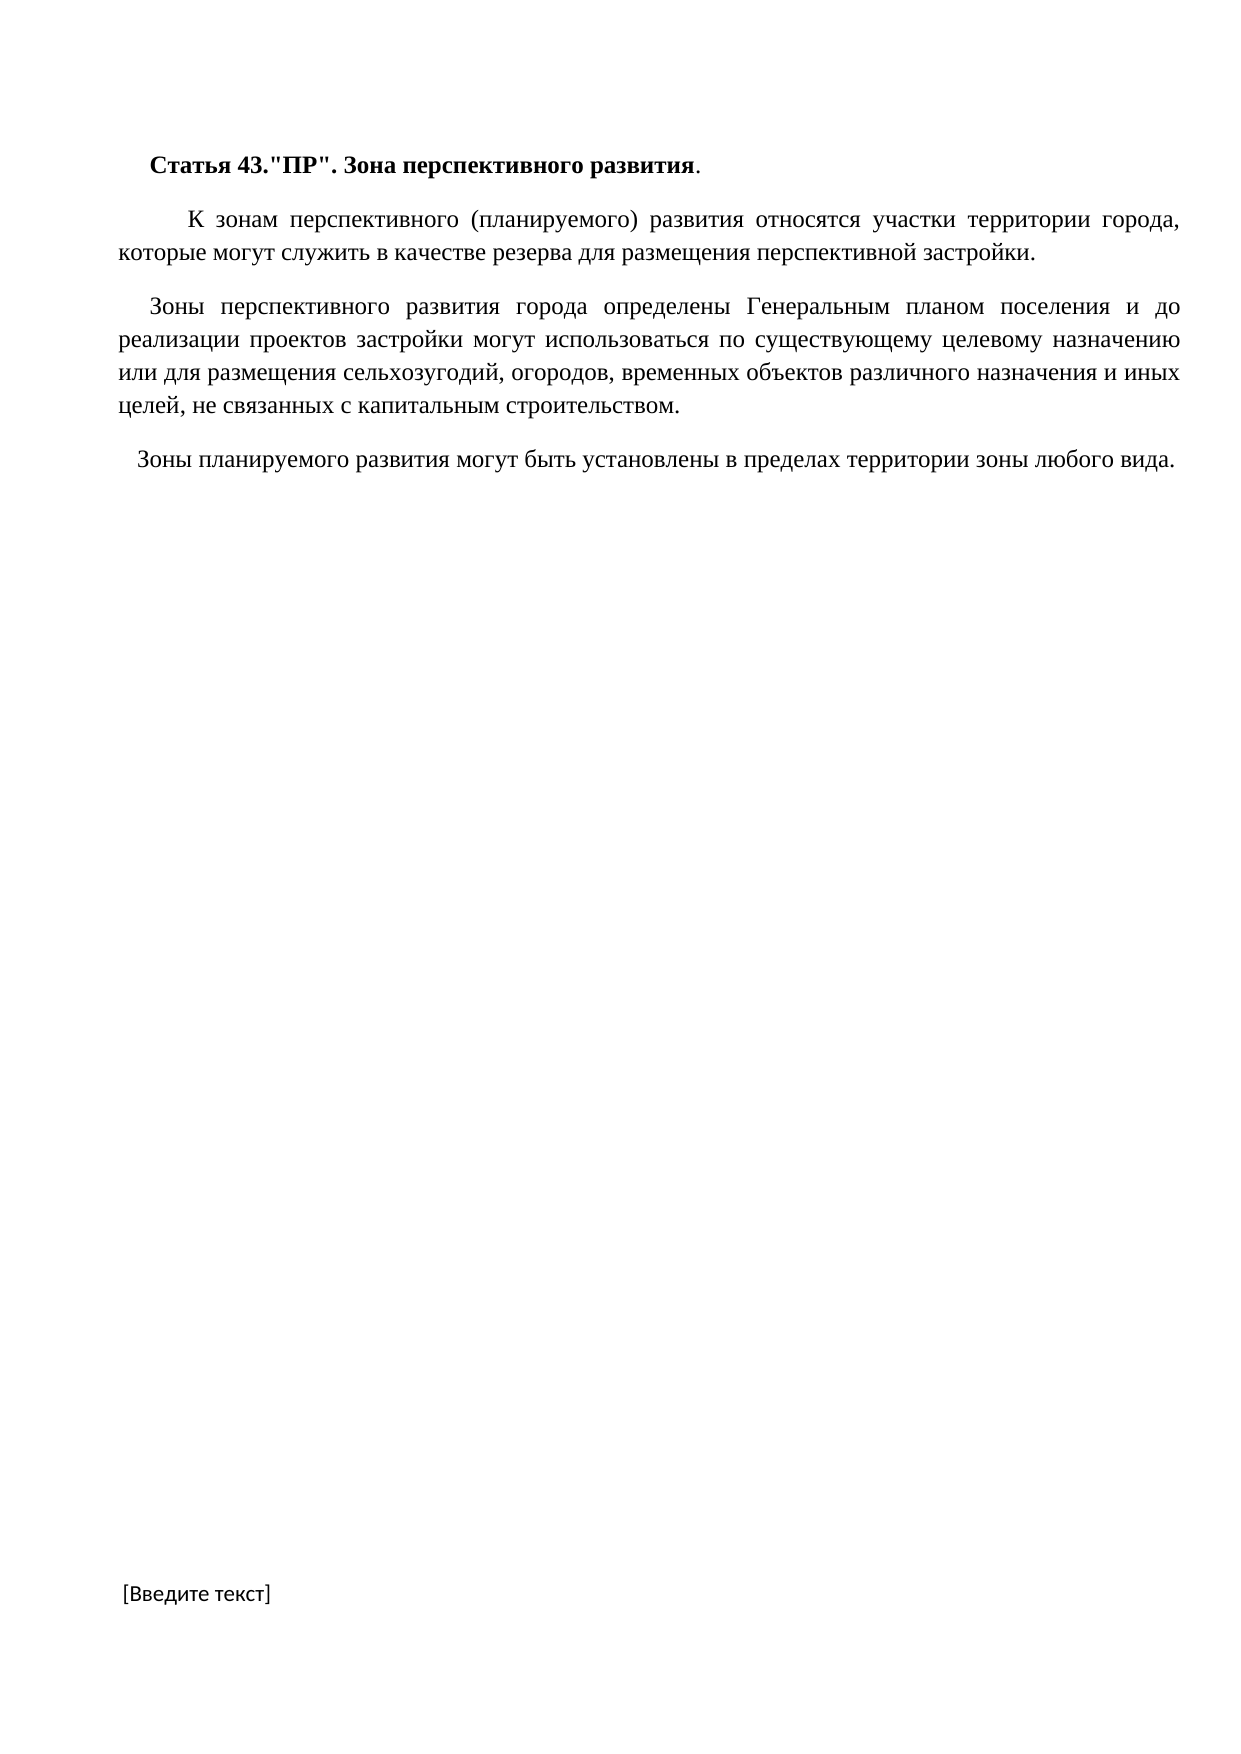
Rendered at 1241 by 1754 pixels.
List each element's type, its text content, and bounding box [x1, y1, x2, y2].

text К зонам перспективного (планируемого) развития относятся участки территории города, которые могут служить в качестве резерва для размещения перспективной застройки. [118, 204, 1181, 266]
text Зоны планируемого развития могут быть установлены в пределах территории зоны любого вида. [118, 444, 1181, 472]
text Статья 43."ПР". Зона перспективного развития. [118, 150, 1181, 179]
text Зоны перспективного развития города определены Генеральным планом поселения и до реализации проектов застройки могут использоваться по существующему целевому назначению или для размещения сельхозугодий, огородов, временных объектов различного назначения и иных целей, не связанных с капитальным строительством. [118, 291, 1181, 418]
